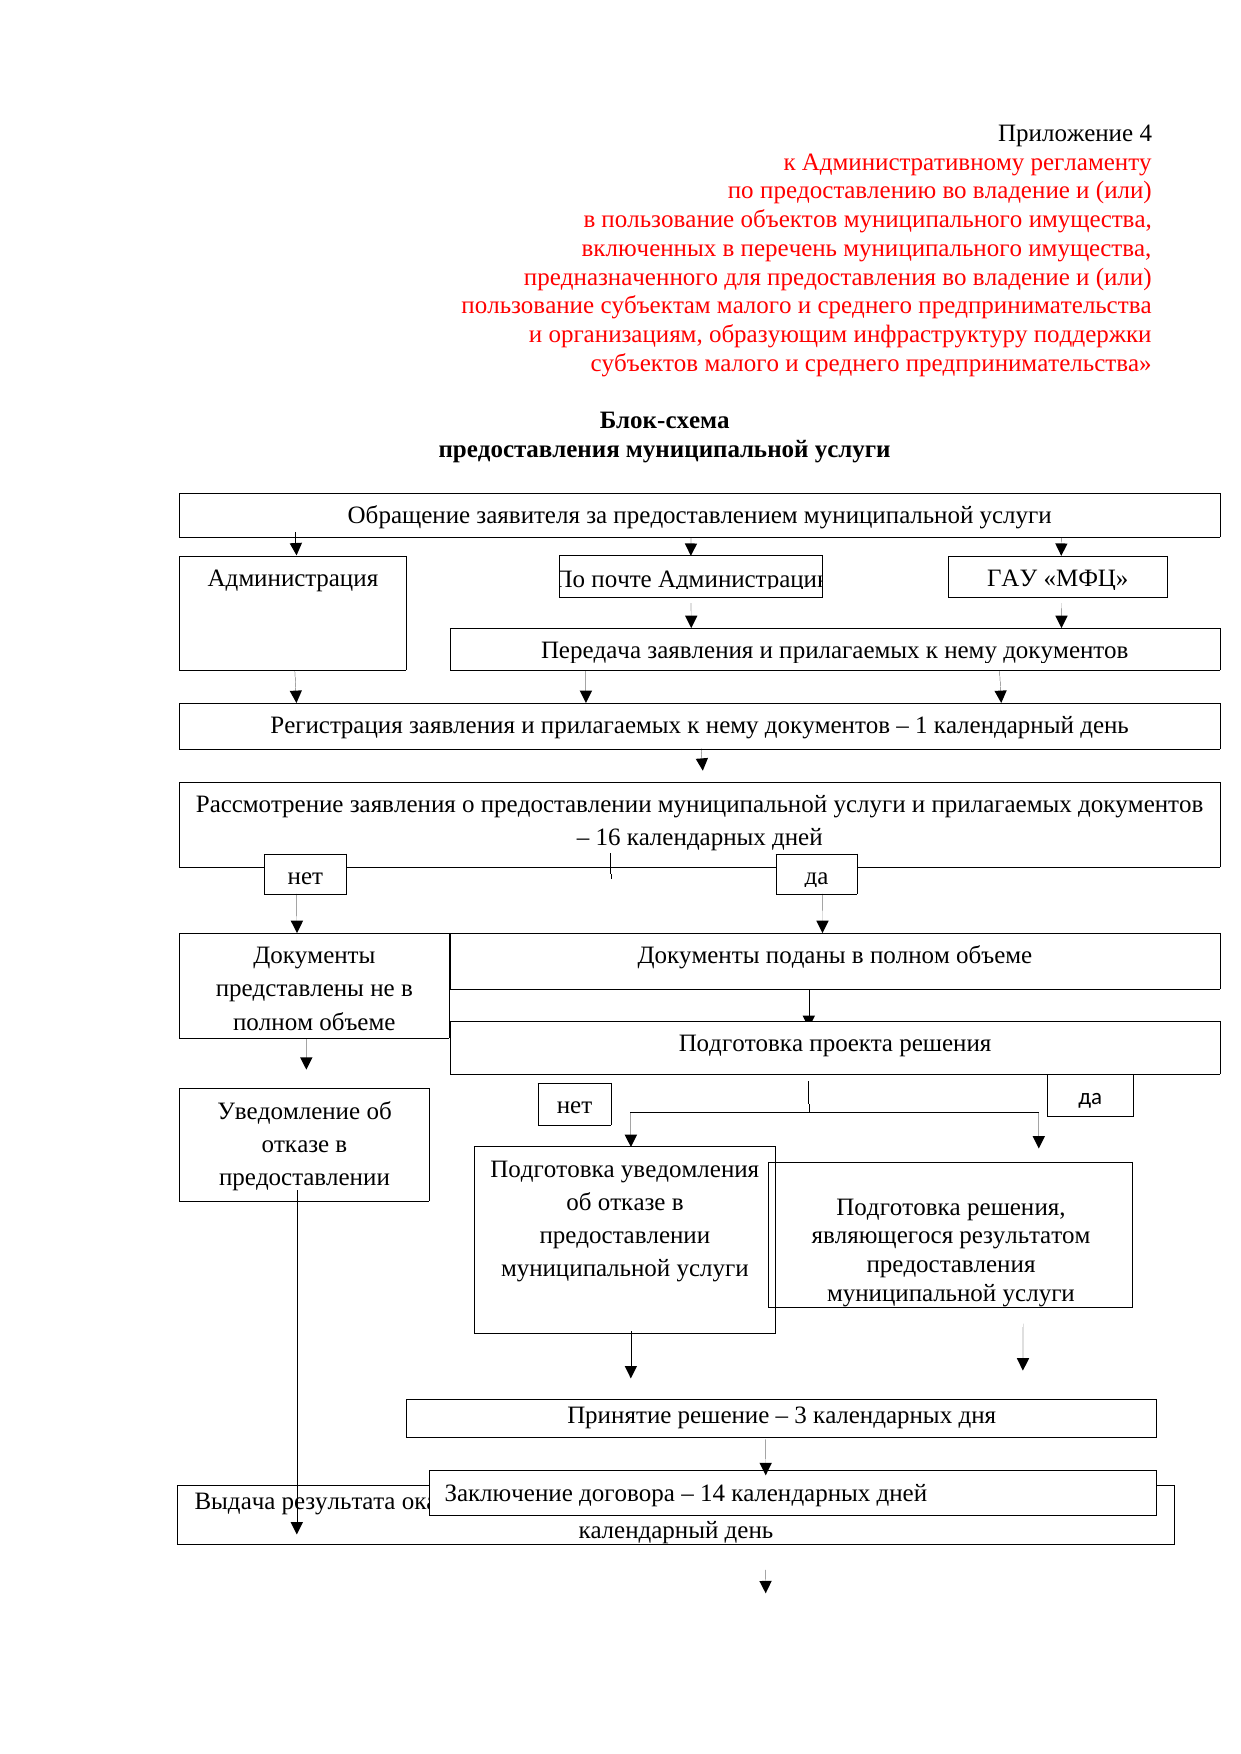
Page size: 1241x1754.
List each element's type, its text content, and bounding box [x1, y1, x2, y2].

text в пользование объектов муниципального имущества, [177, 204, 1152, 233]
text предназначенного для предоставления во владение и (или) [177, 262, 1152, 291]
text субъектов малого и среднего предпринимательства» [177, 348, 1152, 377]
table_header Подготовка решения, являющегося результатом предоставления муниципальной услуги [769, 1163, 1132, 1307]
text включенных в перечень муниципального имущества, [177, 233, 1152, 262]
text и организациям, образующим инфраструктуру поддержки [177, 319, 1152, 348]
text Приложение 4 [177, 118, 1152, 147]
text пользование субъектам малого и среднего предпринимательства [177, 291, 1152, 319]
text по предоставлению во владение и (или) [177, 176, 1152, 204]
text предоставления муниципальной услуги [177, 434, 1152, 463]
table_header Принятие решение – 3 календарных дня [407, 1400, 1156, 1437]
text Блок-схема [177, 406, 1152, 434]
text к Административному регламенту [177, 147, 1152, 176]
table_header Выдача результата оказания муниципальной услуги способом, указанным в заявлении – 1 календарный день [178, 1486, 1174, 1543]
